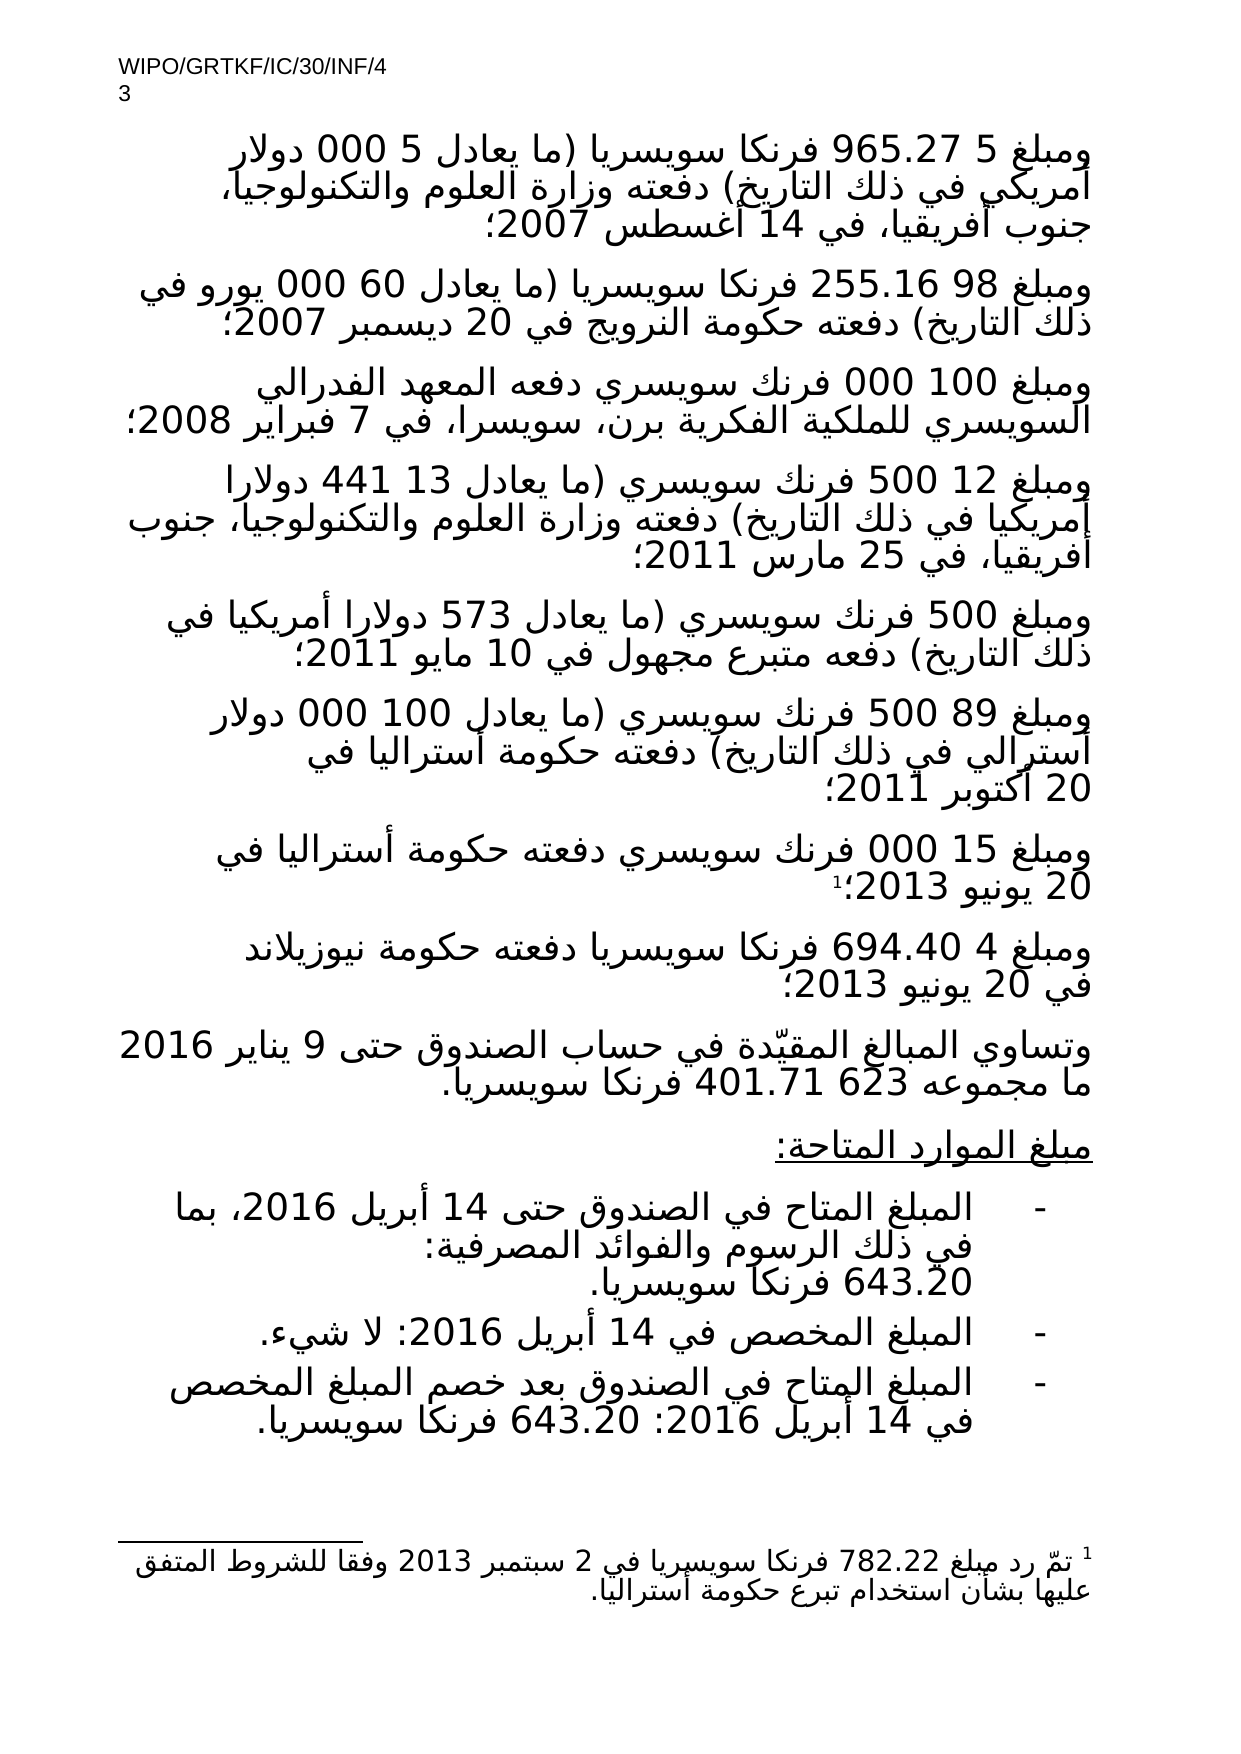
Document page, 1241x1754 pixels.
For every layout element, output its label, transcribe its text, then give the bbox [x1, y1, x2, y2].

text ومبلغ 694.40 4 فرنكا سويسريا دفعته حكومة نيوزيلاند في 20 يونيو 2013؛ [118, 930, 1092, 1005]
list المبلغ المخصص في 14 أبريل 2016: لا شيء. [746, 1316, 911, 1353]
list المبلغ المخصص في 14 أبريل 2016: لا شيء. [891, 1316, 1033, 1353]
text ومبلغ 500 12 فرنك سويسري (ما يعادل 441 13 دولارا أمريكيا في ذلك التاريخ) دفعته وزارة العلوم والتكنولوجيا، جنوب أفريقيا، في 25 مارس 2011؛ [118, 463, 1092, 576]
text ومبلغ 000 15 فرنك سويسري دفعته حكومة أستراليا في 20 يونيو 2013؛ [118, 832, 1092, 907]
text ومبلغ 500 89 فرنك سويسري (ما يعادل 000 100 دولار أسترالي في ذلك التاريخ) دفعته حكومة أستراليا في 20 أكتوبر 2011؛ [118, 697, 1092, 809]
text ومبلغ 000 100 فرنك سويسري دفعه المعهد الفدرالي السويسري للملكية الفكرية برن، سويسرا، في 7 فبراير 2008؛ [118, 366, 1092, 441]
text ومبلغ 965.27 5 فرنكا سويسريا (ما يعادل 000 5 دولار أمريكي في ذلك التاريخ) دفعته وزارة العلوم والتكنولوجيا، جنوب أفريقيا، في 14 أغسطس 2007؛ [118, 132, 1092, 245]
text ومبلغ 255.16 98 فرنكا سويسريا (ما يعادل 000 60 يورو في ذلك التاريخ) دفعته حكومة النرويج في 20 ديسمبر 2007؛ [118, 268, 1092, 343]
list المبلغ المتاح في الصندوق حتى 14 أبريل 2016، بما في ذلك الرسوم والفوائد المصرفية: 643.20 فرنكا سويسريا. [118, 1191, 1033, 1303]
list المبلغ المتاح في الصندوق بعد خصم المبلغ المخصص في 14 أبريل 2016: 643.20 فرنكا سويسريا. [118, 1366, 1033, 1441]
list المبلغ المخصص في 14 أبريل 2016: لا شيء. [118, 1316, 858, 1353]
text وتساوي المبالغ المقيّدة في حساب الصندوق حتى 9 يناير 2016 ما مجموعه 401.71 623 فرنكا سويسريا. [118, 1028, 1092, 1103]
text مبلغ الموارد المتاحة: [118, 1128, 1092, 1166]
text ومبلغ 500 فرنك سويسري (ما يعادل 573 دولارا أمريكيا في ذلك التاريخ) دفعه متبرع مجهول في 10 مايو 2011؛ [118, 599, 1092, 674]
